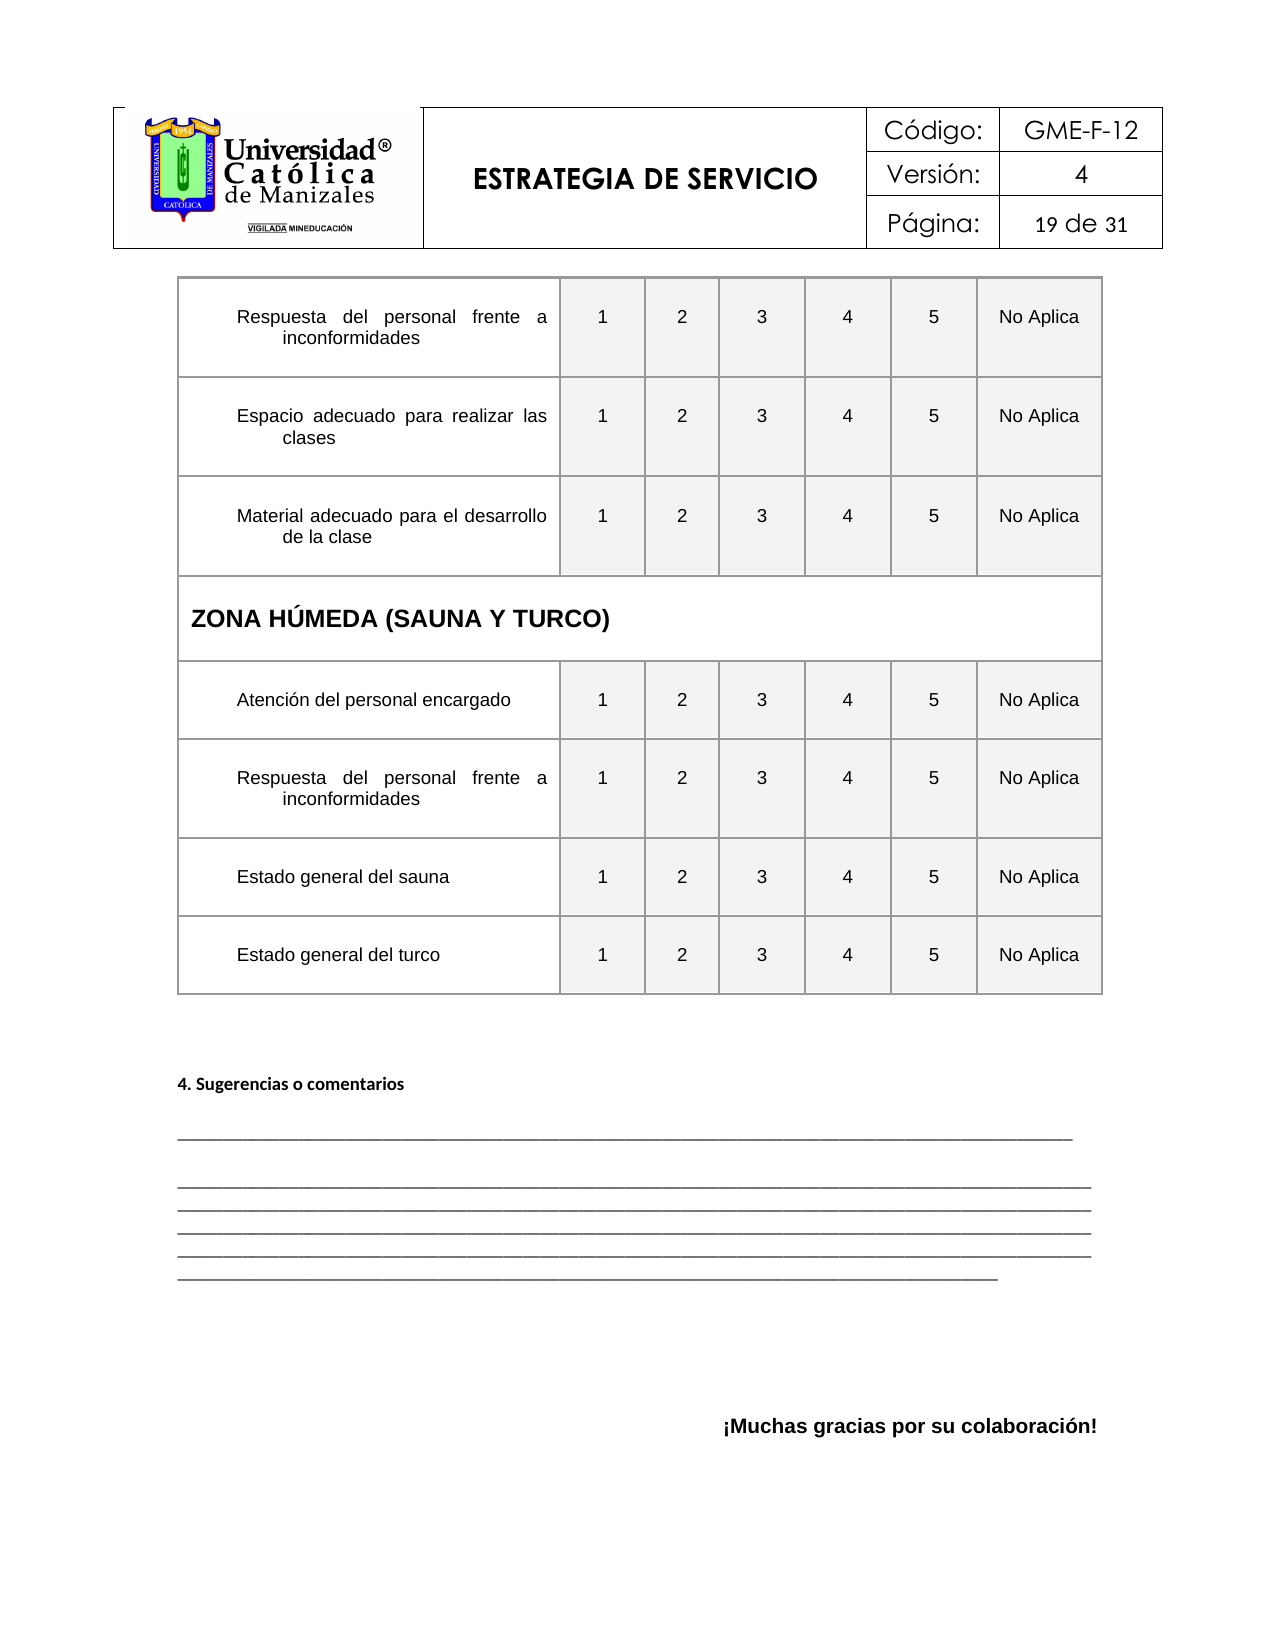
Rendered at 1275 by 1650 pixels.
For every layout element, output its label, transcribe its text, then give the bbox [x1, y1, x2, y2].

table_cell No Aplica [978, 740, 1101, 837]
table_cell Atención del personal encargado [179, 662, 559, 737]
table_cell 3 [720, 740, 804, 837]
table_cell 4 [806, 477, 890, 574]
table_cell 1 [561, 477, 644, 574]
picture [125, 107, 421, 248]
table_cell 5 [892, 477, 976, 574]
table_cell 4 [806, 740, 890, 837]
table_cell No Aplica [978, 378, 1101, 475]
table_cell 1 [561, 279, 644, 376]
table_cell 2 [646, 740, 718, 837]
table_cell No Aplica [978, 662, 1101, 737]
table_cell 2 [646, 662, 718, 737]
table_cell 5 [892, 917, 976, 992]
table_cell Material adecuado para el desarrollo de la clase [179, 477, 559, 574]
text 4. Sugerencias o comentarios [177, 1072, 1098, 1095]
table_cell 4 [806, 378, 890, 475]
table_cell No Aplica [978, 917, 1101, 992]
table_cell 2 [646, 477, 718, 574]
table_cell 2 [646, 839, 718, 914]
text ________________________________________________________________________________________________ [177, 1120, 1098, 1143]
table_cell 5 [892, 740, 976, 837]
table_cell 1 [561, 839, 644, 914]
table_cell 4 [806, 662, 890, 737]
table_cell Respuesta del personal frente a inconformidades [179, 279, 559, 376]
text ________________________________________________________________________________________________________________________________________________________________________________________________________________________________________________________________________________________________________________________________________________________________________________________________________________________________________________________________________________________________ [177, 1168, 1098, 1283]
table_cell 4 [806, 839, 890, 914]
text ¡Muchas gracias por su colaboración! [177, 1414, 1098, 1438]
table_cell 2 [646, 378, 718, 475]
table_cell 3 [720, 279, 804, 376]
table_cell 1 [561, 662, 644, 737]
table_cell No Aplica [978, 839, 1101, 914]
table_cell ZONA HÚMEDA (SAUNA Y TURCO) [179, 577, 1101, 659]
table_cell 5 [892, 839, 976, 914]
table_cell 4 [806, 917, 890, 992]
table_cell No Aplica [978, 477, 1101, 574]
table_cell 3 [720, 839, 804, 914]
table_cell 1 [561, 917, 644, 992]
table_cell 5 [892, 279, 976, 376]
table_cell 1 [561, 740, 644, 837]
table_cell No Aplica [978, 279, 1101, 376]
table_cell 3 [720, 662, 804, 737]
table_cell 2 [646, 917, 718, 992]
table_cell 3 [720, 917, 804, 992]
table_cell 5 [892, 662, 976, 737]
table_cell 2 [646, 279, 718, 376]
table_cell Espacio adecuado para realizar las clases [179, 378, 559, 475]
table_cell 4 [806, 279, 890, 376]
table_cell 1 [561, 378, 644, 475]
table_cell Estado general del turco [179, 917, 559, 992]
table_cell Estado general del sauna [179, 839, 559, 914]
table_cell 3 [720, 378, 804, 475]
table_cell 5 [892, 378, 976, 475]
table_cell 3 [720, 477, 804, 574]
table_cell Respuesta del personal frente a inconformidades [179, 740, 559, 837]
